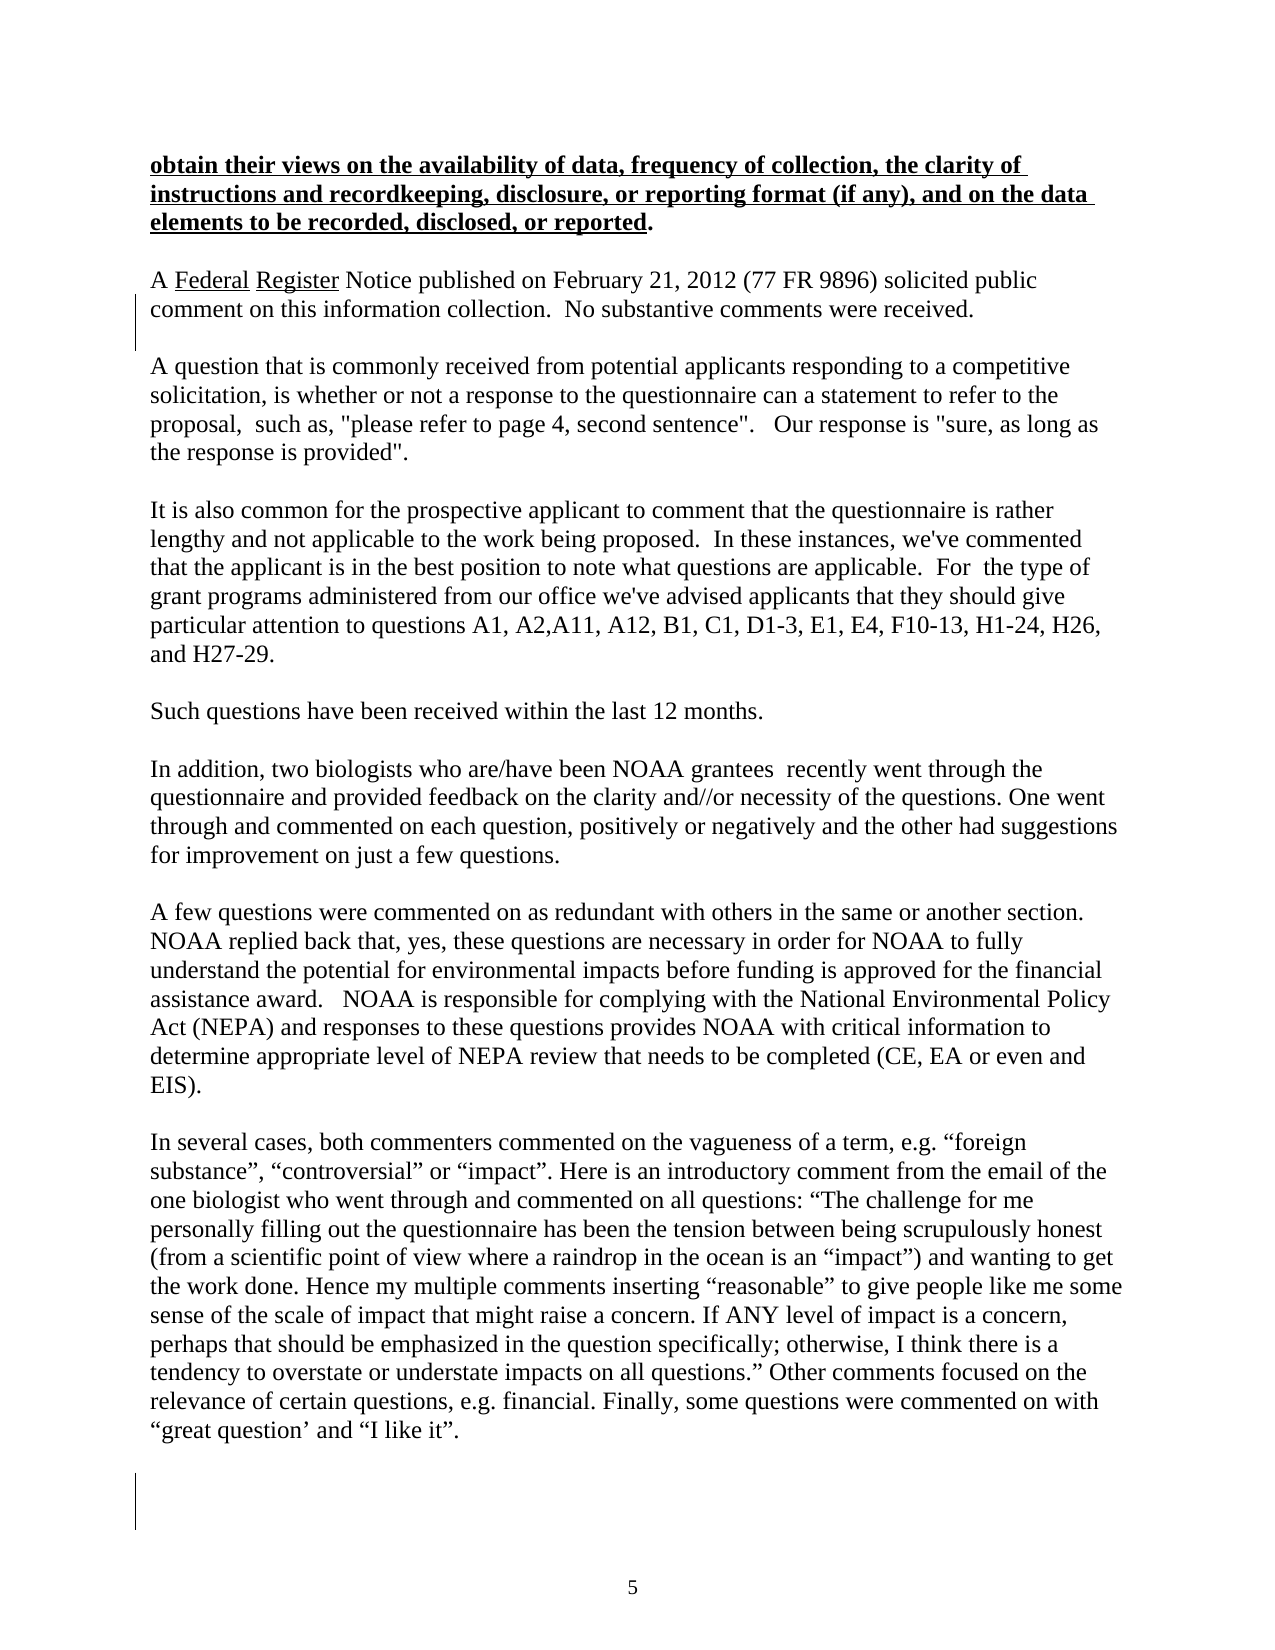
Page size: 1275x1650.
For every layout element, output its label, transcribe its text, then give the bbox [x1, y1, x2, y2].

text A few questions were commented on as redundant with others in the same or another section. NOAA replied back that, yes, these questions are necessary in order for NOAA to fully understand the potential for environmental impacts before funding is approved for the financial assistance award. NOAA is responsible for complying with the National Environmental Policy Act (NEPA) and responses to these questions provides NOAA with critical information to determine appropriate level of NEPA review that needs to be completed (CE, EA or even and EIS). [150, 897, 1125, 1099]
text In addition, two biologists who are/have been NOAA grantees recently went through the questionnaire and provided feedback on the clarity and//or necessity of the questions. One went through and commented on each question, positively or negatively and the other had suggestions for improvement on just a few questions. [150, 754, 1125, 869]
text It is also common for the prospective applicant to comment that the questionnaire is rather lengthy and not applicable to the work being proposed. In these instances, we've commented that the applicant is in the best position to note what questions are applicable. For the type of grant programs administered from our office we've advised applicants that they should give particular attention to questions A1, A2,A11, A12, B1, C1, D1-3, E1, E4, F10-13, H1-24, H26, and H27-29. [150, 495, 1125, 667]
text In several cases, both commenters commented on the vagueness of a term, e.g. “foreign substance”, “controversial” or “impact”. Here is an introductory comment from the email of the one biologist who went through and commented on all questions: “The challenge for me personally filling out the questionnaire has been the tension between being scrupulously honest (from a scientific point of view where a raindrop in the ocean is an “impact”) and wanting to get the work done. Hence my multiple comments inserting “reasonable” to give people like me some sense of the scale of impact that might raise a concern. If ANY level of impact is a concern, perhaps that should be emphasized in the question specifically; otherwise, I think there is a tendency to overstate or understate impacts on all questions.” Other comments focused on the relevance of certain questions, e.g. financial. Finally, some questions were commented on with “great question’ and “I like it”. [150, 1127, 1125, 1444]
text Such questions have been received within the last 12 months. [150, 696, 1125, 725]
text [150, 150, 1125, 236]
text A Federal Register Notice published on February 21, 2012 (77 FR 9896) solicited public comment on this information collection. No substantive comments were received. [150, 265, 1125, 322]
text A question that is commonly received from potential applicants responding to a competitive solicitation, is whether or not a response to the questionnaire can a statement to refer to the proposal, such as, "please refer to page 4, second sentence". Our response is "sure, as long as the response is provided". [150, 351, 1125, 466]
